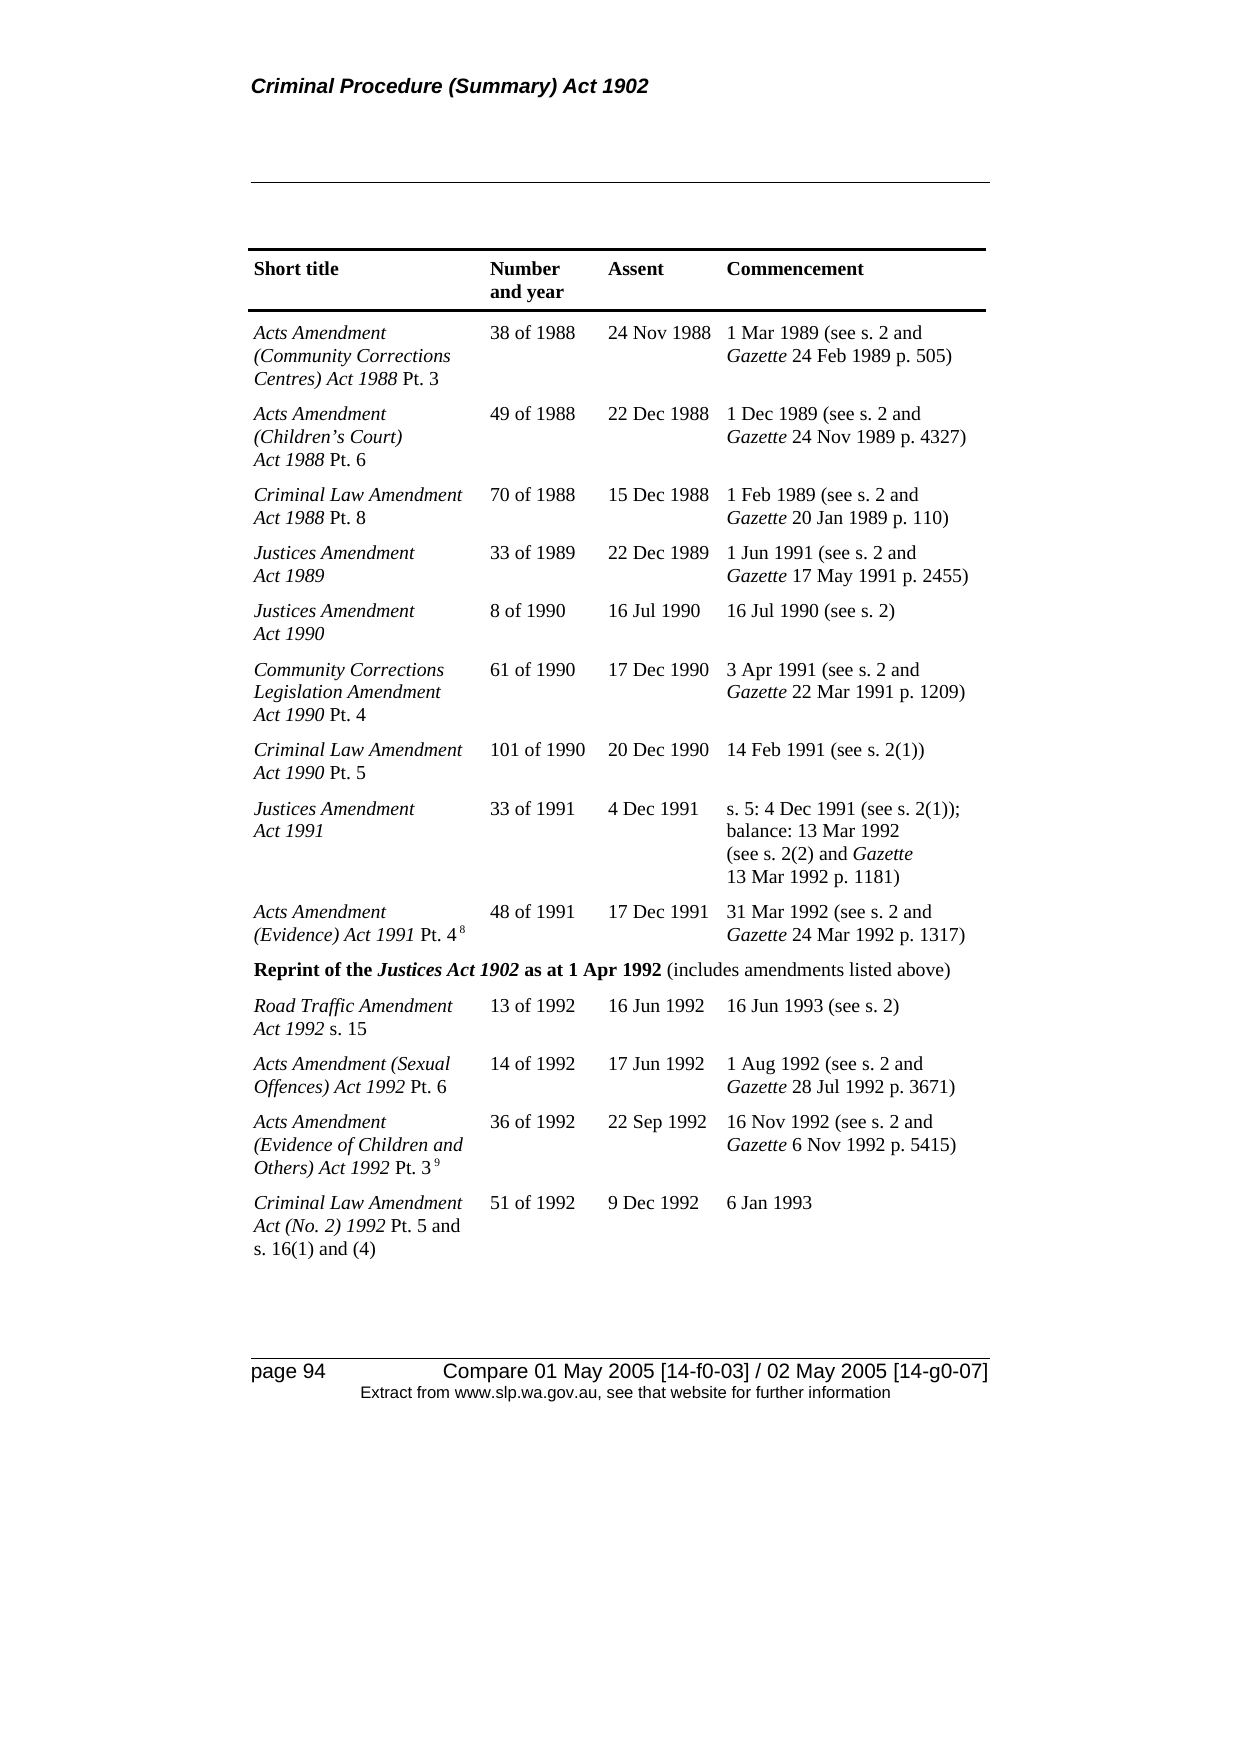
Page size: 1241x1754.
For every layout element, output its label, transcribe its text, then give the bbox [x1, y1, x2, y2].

table_cell 61 of 1990 [484, 645, 602, 726]
table_cell 16 Jun 1992 [602, 981, 721, 1039]
table_cell 36 of 1992 [484, 1098, 602, 1178]
table_cell Criminal Law Amendment Act 1990 Pt. 5 [248, 726, 484, 784]
table_cell 22 Dec 1988 [602, 390, 721, 471]
table_cell 17 Dec 1991 [602, 888, 721, 946]
table_cell 31 Mar 1992 (see s. 2 and Gazette 24 Mar 1992 p. 1317) [721, 888, 986, 946]
table_cell 20 Dec 1990 [602, 726, 721, 784]
table_cell 13 of 1992 [484, 981, 602, 1039]
table_cell 24 Nov 1988 [602, 312, 721, 390]
table_cell 8 of 1990 [484, 587, 602, 645]
table_cell 6 Jan 1993 [721, 1179, 986, 1259]
table_cell 14 of 1992 [484, 1039, 602, 1097]
table_cell 9 Dec 1992 [602, 1179, 721, 1259]
table_cell 16 Jul 1990 (see s. 2) [721, 587, 986, 645]
table_cell 15 Dec 1988 [602, 471, 721, 529]
table_cell 16 Jul 1990 [602, 587, 721, 645]
table_cell 4 Dec 1991 [602, 784, 721, 888]
table_cell 51 of 1992 [484, 1179, 602, 1259]
table_cell 14 Feb 1991 (see s. 2(1)) [721, 726, 986, 784]
table_cell 16 Jun 1993 (see s. 2) [721, 981, 986, 1039]
table_cell 38 of 1988 [484, 312, 602, 390]
table_cell 101 of 1990 [484, 726, 602, 784]
table_cell 1 Dec 1989 (see s. 2 and Gazette 24 Nov 1989 p. 4327) [721, 390, 986, 471]
table_cell Justices Amendment Act 1991 [248, 784, 484, 888]
table_cell Criminal Law Amendment Act (No. 2) 1992 Pt. 5 and s. 16(1) and (4) [248, 1179, 484, 1259]
table_cell Community Corrections Legislation Amendment Act 1990 Pt. 4 [248, 645, 484, 726]
table_cell Acts Amendment (Evidence of Children and Others) Act 1992 Pt. 3 9 [248, 1098, 484, 1178]
table_cell 33 of 1989 [484, 529, 602, 587]
table_cell 16 Nov 1992 (see s. 2 and Gazette 6 Nov 1992 p. 5415) [721, 1098, 986, 1178]
table_cell 33 of 1991 [484, 784, 602, 888]
table_cell Road Traffic Amendment Act 1992 s. 15 [248, 981, 484, 1039]
table_cell 70 of 1988 [484, 471, 602, 529]
table_cell 1 Aug 1992 (see s. 2 and Gazette 28 Jul 1992 p. 3671) [721, 1039, 986, 1097]
table_cell 22 Dec 1989 [602, 529, 721, 587]
table_cell Acts Amendment (Sexual Offences) Act 1992 Pt. 6 [248, 1039, 484, 1097]
table_cell Acts Amendment (Evidence) Act 1991 Pt. 4 8 [248, 888, 484, 946]
table_cell 1 Jun 1991 (see s. 2 and Gazette 17 May 1991 p. 2455) [721, 529, 986, 587]
table_cell 22 Sep 1992 [602, 1098, 721, 1178]
table_cell 3 Apr 1991 (see s. 2 and Gazette 22 Mar 1991 p. 1209) [721, 645, 986, 726]
table_cell Reprint of the Justices Act 1902 as at 1 Apr 1992 (includes amendments listed above) [248, 946, 986, 981]
table_cell Justices Amendment Act 1989 [248, 529, 484, 587]
table_cell 1 Mar 1989 (see s. 2 and Gazette 24 Feb 1989 p. 505) [721, 312, 986, 390]
table_cell 48 of 1991 [484, 888, 602, 946]
table_cell 17 Dec 1990 [602, 645, 721, 726]
table_cell s. 5: 4 Dec 1991 (see s. 2(1)); balance: 13 Mar 1992 (see s. 2(2) and Gazette 13 Mar 1992 p. 1181) [721, 784, 986, 888]
table_cell Justices Amendment Act 1990 [248, 587, 484, 645]
table_cell 49 of 1988 [484, 390, 602, 471]
table_cell Acts Amendment (Community Corrections Centres) Act 1988 Pt. 3 [248, 312, 484, 390]
table_cell Acts Amendment (Children’s Court) Act 1988 Pt. 6 [248, 390, 484, 471]
table_cell 17 Jun 1992 [602, 1039, 721, 1097]
table_header Assent [602, 251, 721, 309]
table_cell 1 Feb 1989 (see s. 2 and Gazette 20 Jan 1989 p. 110) [721, 471, 986, 529]
table_header Short title [248, 251, 484, 309]
table_header Commencement [721, 251, 986, 309]
table_header Number and year [484, 251, 602, 309]
table_cell Criminal Law Amendment Act 1988 Pt. 8 [248, 471, 484, 529]
